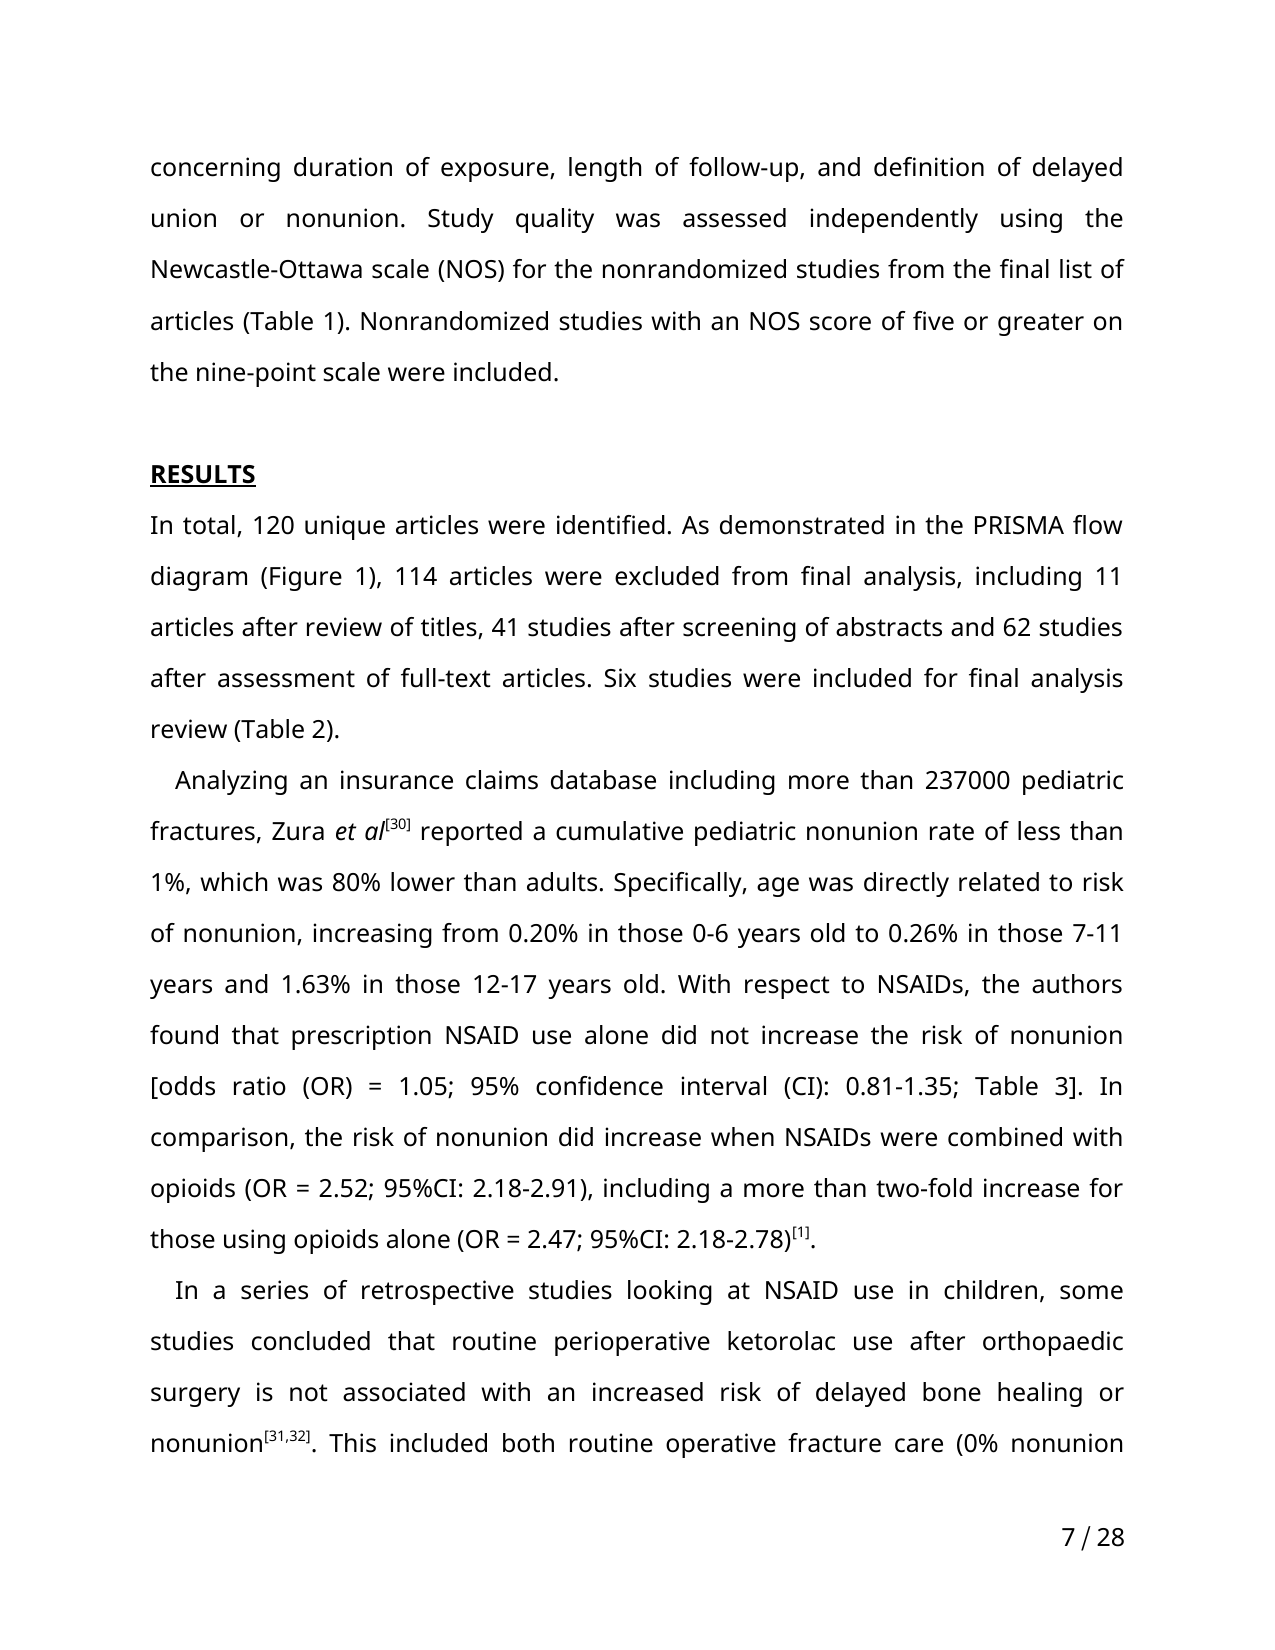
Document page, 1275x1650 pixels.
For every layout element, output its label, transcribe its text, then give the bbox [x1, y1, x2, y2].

text RESULTS [150, 456, 1125, 490]
text Analyzing an insurance claims database including more than 237000 pediatric fractures, Zura et al[30] reported a cumulative pediatric nonunion rate of less than 1%, which was 80% lower than adults. Specifically, age was directly related to risk of nonunion, increasing from 0.20% in those 0-6 years old to 0.26% in those 7-11 years and 1.63% in those 12-17 years old. With respect to NSAIDs, the authors found that prescription NSAID use alone did not increase the risk of nonunion [odds ratio (OR) = 1.05; 95% confidence interval (CI): 0.81-1.35; Table 3]. In comparison, the risk of nonunion did increase when NSAIDs were combined with opioids (OR = 2.52; 95%CI: 2.18-2.91), including a more than two-fold increase for those using opioids alone (OR = 2.47; 95%CI: 2.18-2.78)[1]. [150, 762, 1125, 1256]
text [150, 150, 1125, 388]
text In total, 120 unique articles were identified. As demonstrated in the PRISMA flow diagram (Figure 1), 114 articles were excluded from final analysis, including 11 articles after review of titles, 41 studies after screening of abstracts and 62 studies after assessment of full-text articles. Six studies were included for final analysis review (Table 2). [150, 507, 1125, 746]
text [150, 1273, 1125, 1460]
